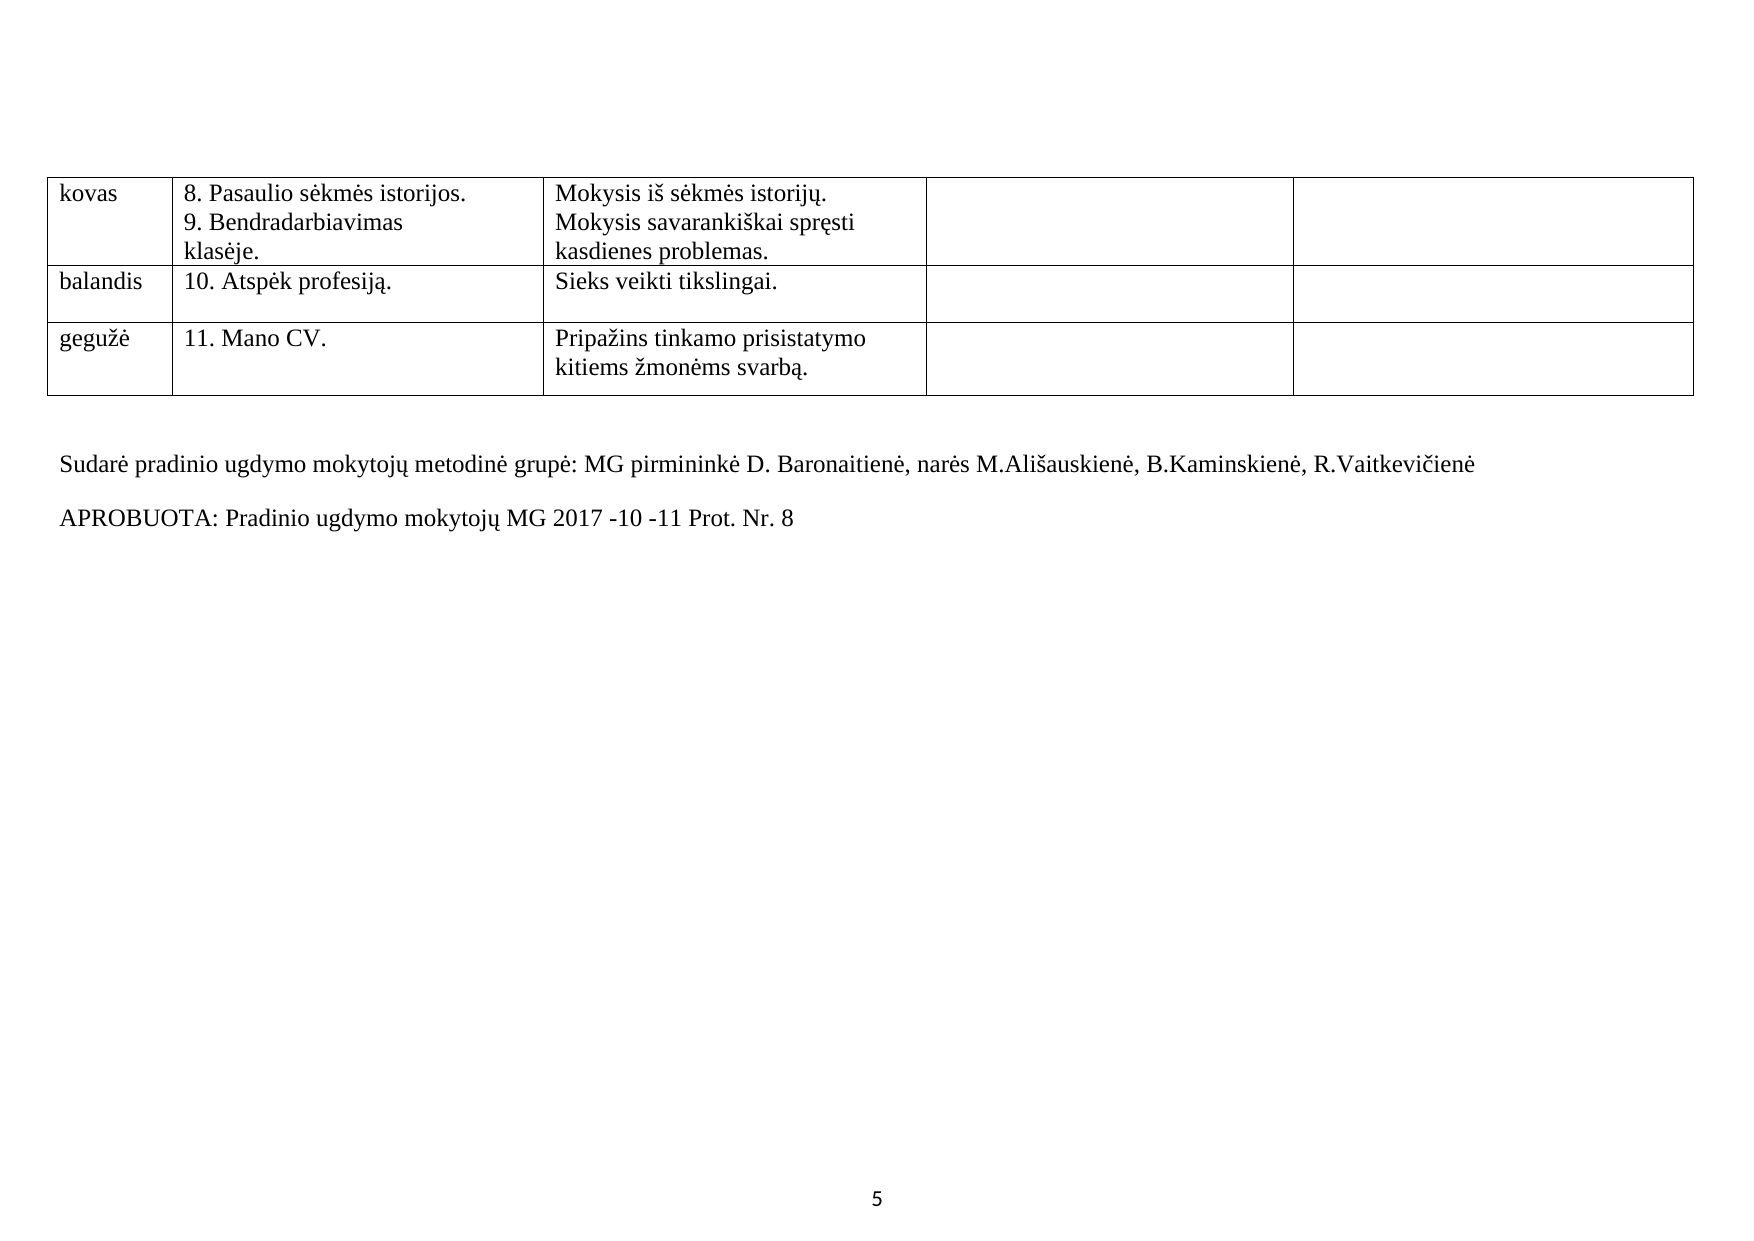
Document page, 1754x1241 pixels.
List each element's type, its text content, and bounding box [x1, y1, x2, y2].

table_cell [1294, 266, 1693, 322]
table_cell 11. Mano CV. [173, 323, 543, 395]
table_cell gegužė [48, 323, 172, 395]
table_cell Mokysis iš sėkmės istorijų. Mokysis savarankiškai spręsti kasdienes problemas. [544, 178, 926, 265]
table_cell [927, 323, 1293, 395]
text Sudarė pradinio ugdymo mokytojų metodinė grupė: MG pirmininkė D. Baronaitienė, narės M.Ališauskienė, B.Kaminskienė, R.Vaitkevičienė [59, 449, 1695, 477]
table_cell 8. Pasaulio sėkmės istorijos. 9. Bendradarbiavimas klasėje. [173, 178, 543, 265]
table_cell balandis [48, 266, 172, 322]
table_cell kovas [48, 178, 172, 265]
table_cell [927, 266, 1293, 322]
table_cell [1294, 178, 1693, 265]
table_cell Sieks veikti tikslingai. [544, 266, 926, 322]
table_cell [927, 178, 1293, 265]
table_cell Pripažins tinkamo prisistatymo kitiems žmonėms svarbą. [544, 323, 926, 395]
text APROBUOTA: Pradinio ugdymo mokytojų MG 2017 -10 -11 Prot. Nr. 8 [59, 503, 1695, 531]
table_cell 10. Atspėk profesiją. [173, 266, 543, 322]
table_cell [1294, 323, 1693, 395]
